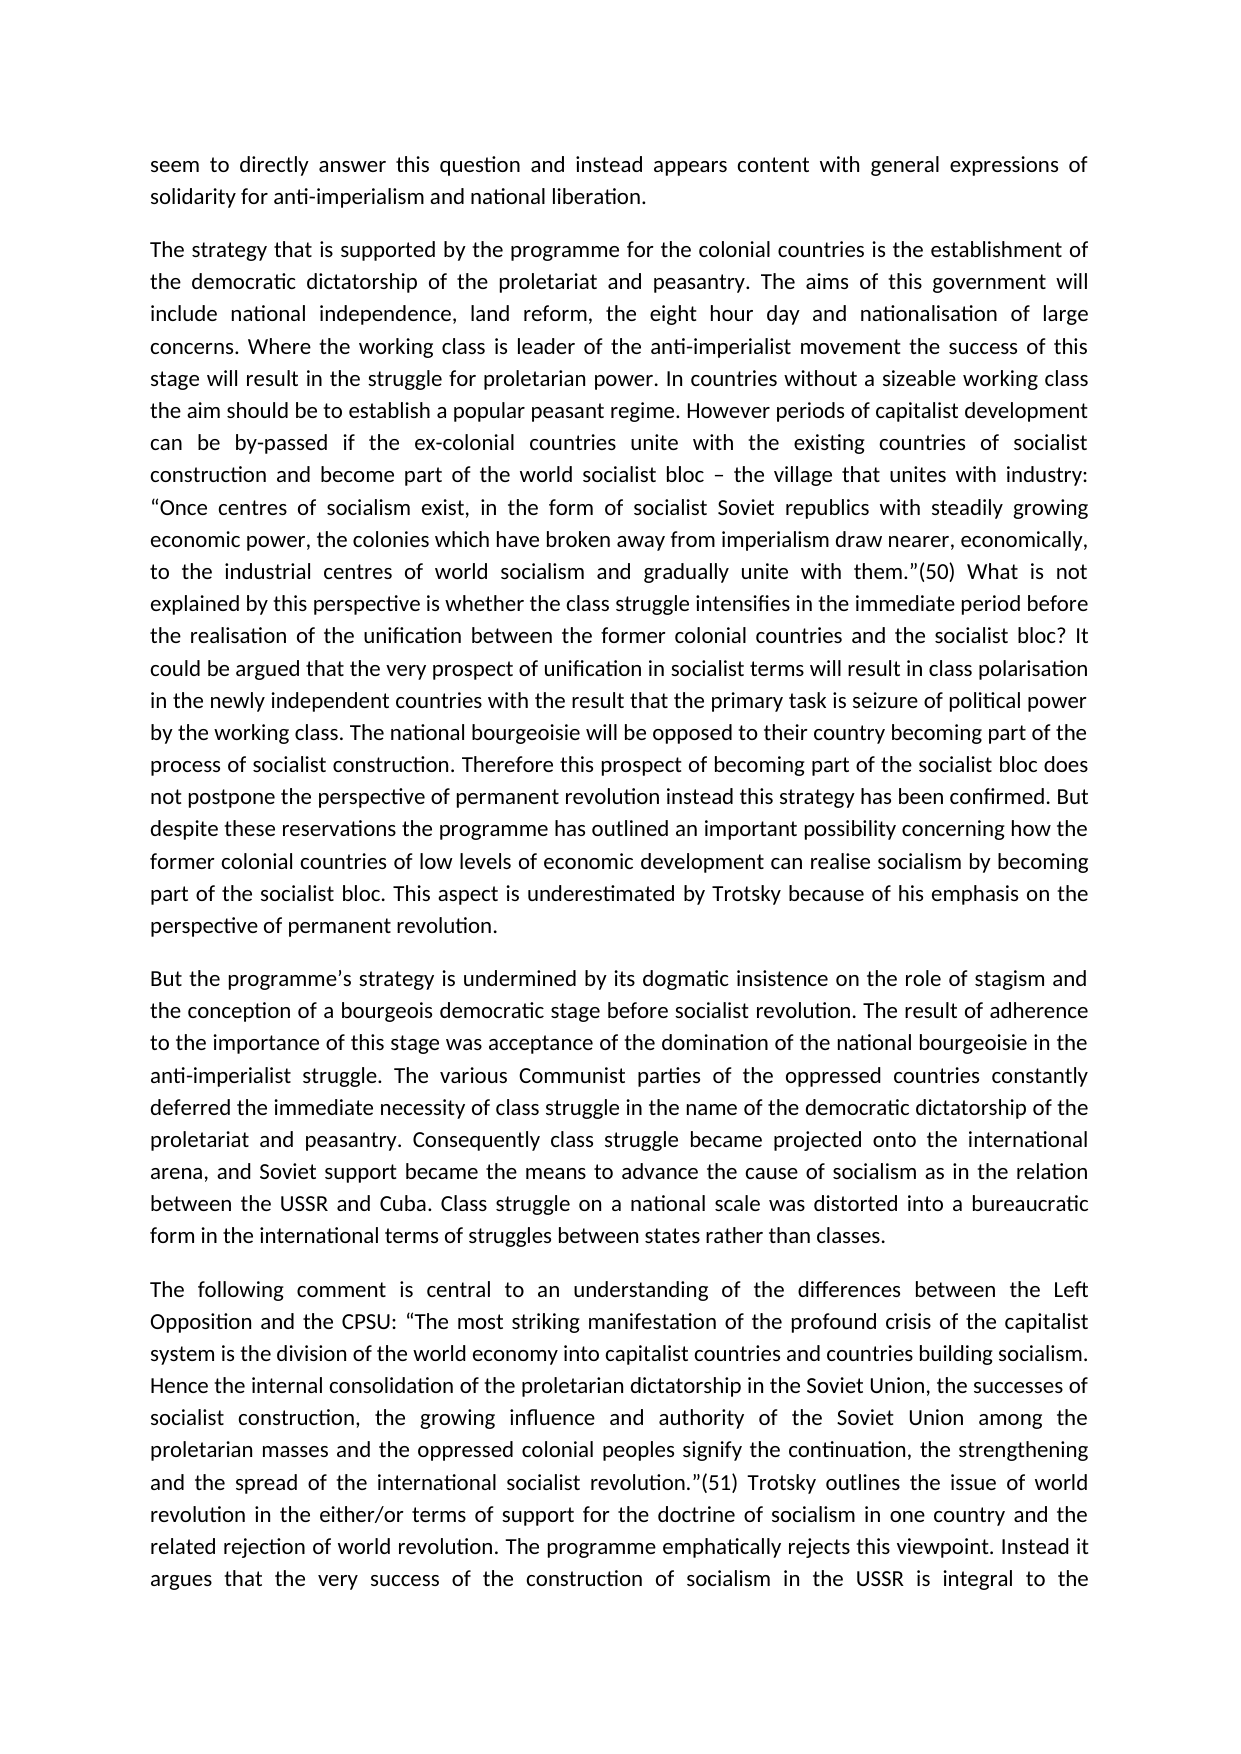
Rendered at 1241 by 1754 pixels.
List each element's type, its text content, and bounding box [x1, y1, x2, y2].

text The strategy that is supported by the programme for the colonial countries is the establishment of the democratic dictatorship of the proletariat and peasantry. The aims of this government will include national independence, land reform, the eight hour day and nationalisation of large concerns. Where the working class is leader of the anti-imperialist movement the success of this stage will result in the struggle for proletarian power. In countries without a sizeable working class the aim should be to establish a popular peasant regime. However periods of capitalist development can be by-passed if the ex-colonial countries unite with the existing countries of socialist construction and become part of the world socialist bloc – the village that unites with industry: “Once centres of socialism exist, in the form of socialist Soviet republics with steadily growing economic power, the colonies which have broken away from imperialism draw nearer, economically, to the industrial centres of world socialism and gradually unite with them.”(50) What is not explained by this perspective is whether the class struggle intensifies in the immediate period before the realisation of the unification between the former colonial countries and the socialist bloc? It could be argued that the very prospect of unification in socialist terms will result in class polarisation in the newly independent countries with the result that the primary task is seizure of political power by the working class. The national bourgeoisie will be opposed to their country becoming part of the process of socialist construction. Therefore this prospect of becoming part of the socialist bloc does not postpone the perspective of permanent revolution instead this strategy has been confirmed. But despite these reservations the programme has outlined an important possibility concerning how the former colonial countries of low levels of economic development can realise socialism by becoming part of the socialist bloc. This aspect is underestimated by Trotsky because of his emphasis on the perspective of permanent revolution. [150, 235, 1090, 939]
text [150, 1275, 1090, 1592]
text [150, 150, 1090, 210]
text But the programme’s strategy is undermined by its dogmatic insistence on the role of stagism and the conception of a bourgeois democratic stage before socialist revolution. The result of adherence to the importance of this stage was acceptance of the domination of the national bourgeoisie in the anti-imperialist struggle. The various Communist parties of the oppressed countries constantly deferred the immediate necessity of class struggle in the name of the democratic dictatorship of the proletariat and peasantry. Consequently class struggle became projected onto the international arena, and Soviet support became the means to advance the cause of socialism as in the relation between the USSR and Cuba. Class struggle on a national scale was distorted into a bureaucratic form in the international terms of struggles between states rather than classes. [150, 964, 1090, 1250]
